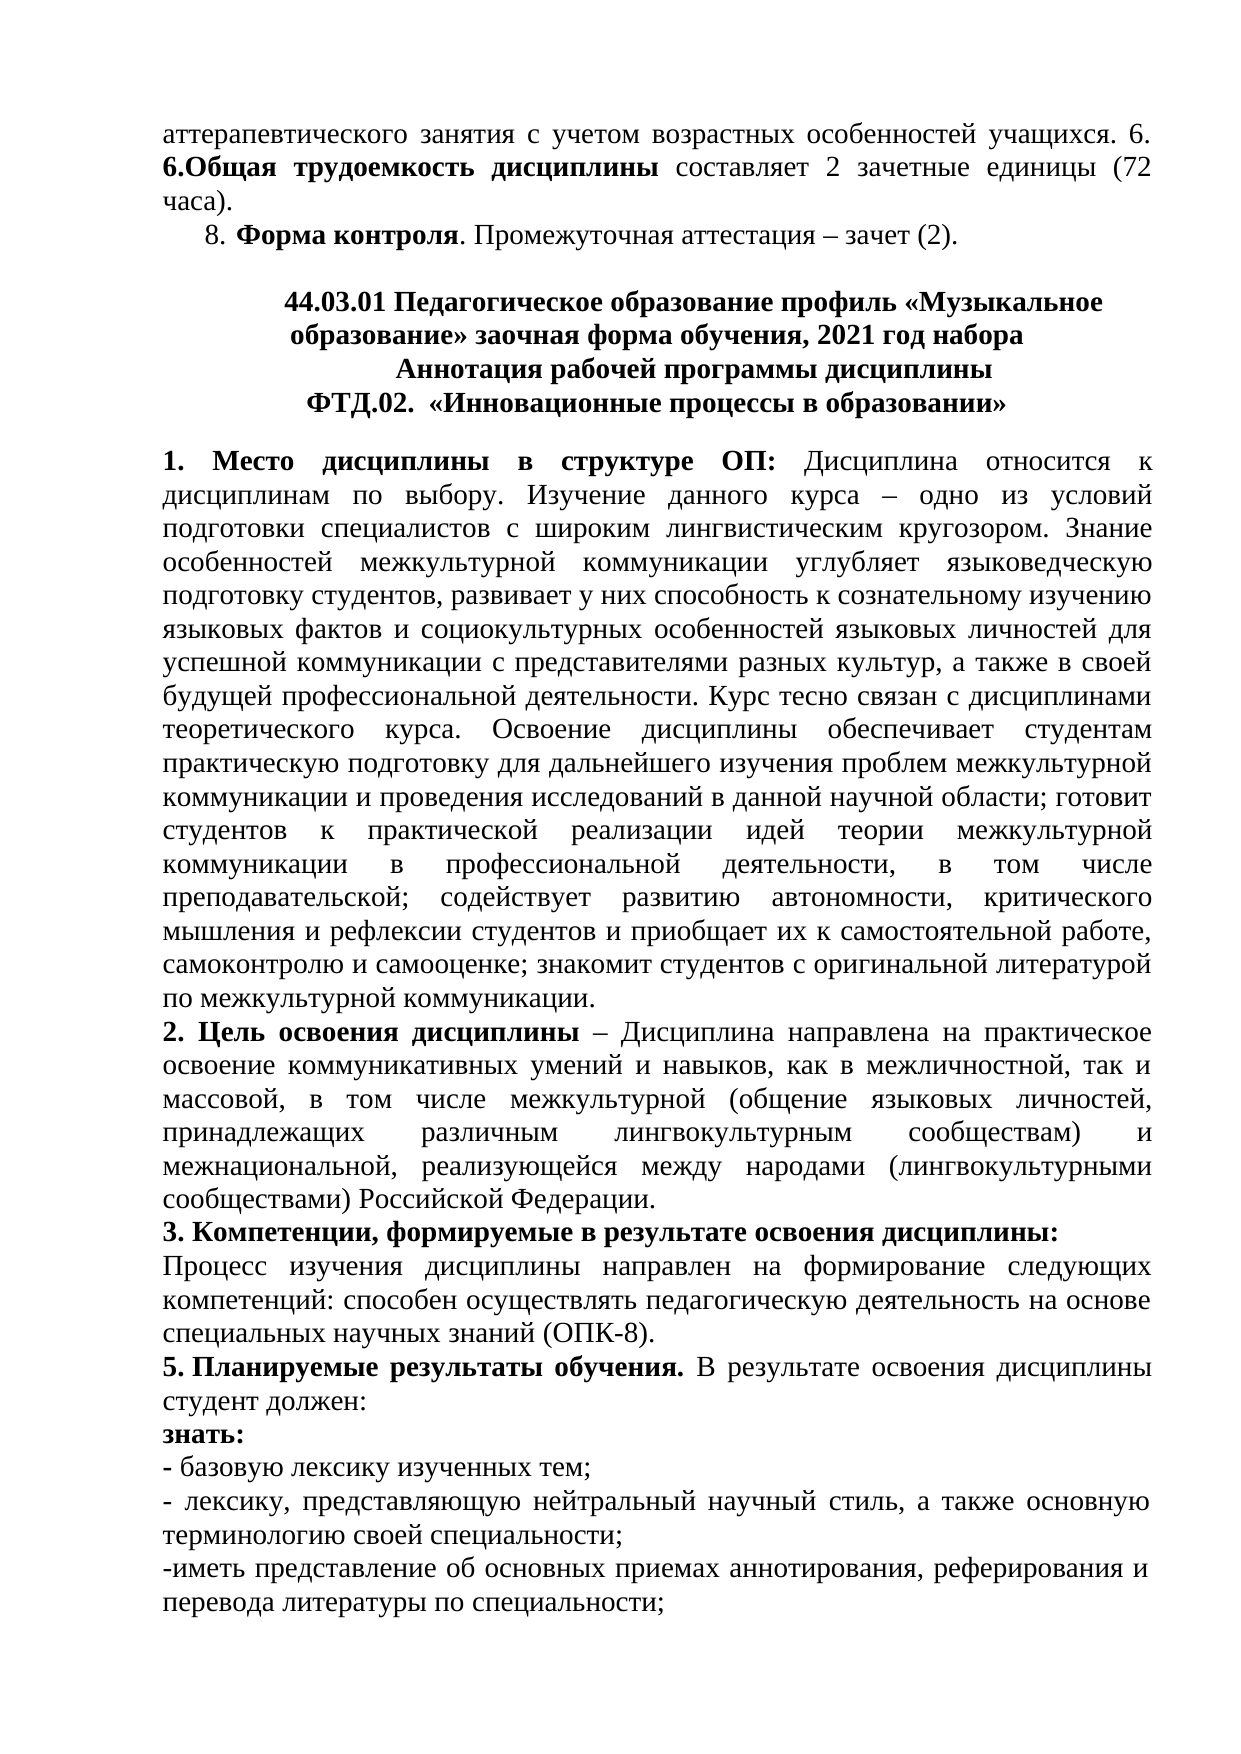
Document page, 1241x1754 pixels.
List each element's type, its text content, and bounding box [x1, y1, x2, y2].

text -иметь представление об основных приемах аннотирования, реферирования и перевода литературы по специальности; [162, 1550, 1163, 1617]
list Место дисциплины в структуре ОП: Дисциплина относится к дисциплинам по выбору. Изучение данного курса – одно из условий подготовки специалистов с широким лингвистическим кругозором. Знание особенностей межкультурной коммуникации углубляет языковедческую подготовку студентов, развивает у них способность к сознательному изучению языковых фактов и социокультурных особенностей языковых личностей для успешной коммуникации с представителями разных культур, а также в своей будущей профессиональной деятельности. Курс тесно связан с дисциплинами теоретического курса. Освоение дисциплины обеспечивает студентам практическую подготовку для дальнейшего изучения проблем межкультурной коммуникации и проведения исследований в данной научной области; готовит студентов к практической реализации идей теории межкультурной коммуникации в профессиональной деятельности, в том числе преподавательской; содействует развитию автономности, критического мышления и рефлексии студентов и приобщает их к самостоятельной работе, самоконтролю и самооценке; знакомит студентов с оригинальной литературой по межкультурной коммуникации. [162, 443, 1152, 1013]
text аттерапевтического занятия с учетом возрастных особенностей учащихся. 6. 6.Общая трудоемкость дисциплины составляет 2 зачетные единицы (72 часа). [162, 116, 1152, 217]
list Планируемые результаты обучения. В результате освоения дисциплины студент должен: [162, 1349, 1152, 1416]
list лексику, представляющую нейтральный научный стиль, а также основную терминологию своей специальности; [162, 1483, 1152, 1550]
subtitle знать: [162, 1416, 1163, 1450]
text - базовую лексику изученных тем; [162, 1450, 1163, 1483]
text Аннотация рабочей программы дисциплины ФТД.02. «Инновационные процессы в образовании» [306, 351, 1068, 418]
text Процесс изучения дисциплины направлен на формирование следующих компетенций: способен осуществлять педагогическую деятельность на основе специальных научных знаний (ОПК-8). [162, 1248, 1152, 1349]
text 8. Форма контроля. Промежуточная аттестация – зачет (2). [204, 217, 1163, 250]
subtitle Компетенции, формируемые в результате освоения дисциплины: [162, 1215, 1163, 1248]
list Цель освоения дисциплины – Дисциплина направлена на практическое освоение коммуникативных умений и навыков, как в межличностной, так и массовой, в том числе межкультурной (общение языковых личностей, принадлежащих различным лингвокультурным сообществам) и межнациональной, реализующейся между народами (лингвокультурными сообществами) Российской Федерации. [162, 1014, 1152, 1215]
subtitle 44.03.01 Педагогическое образование профиль «Музыкальное образование» заочная форма обучения, 2021 год набора [284, 284, 1105, 351]
